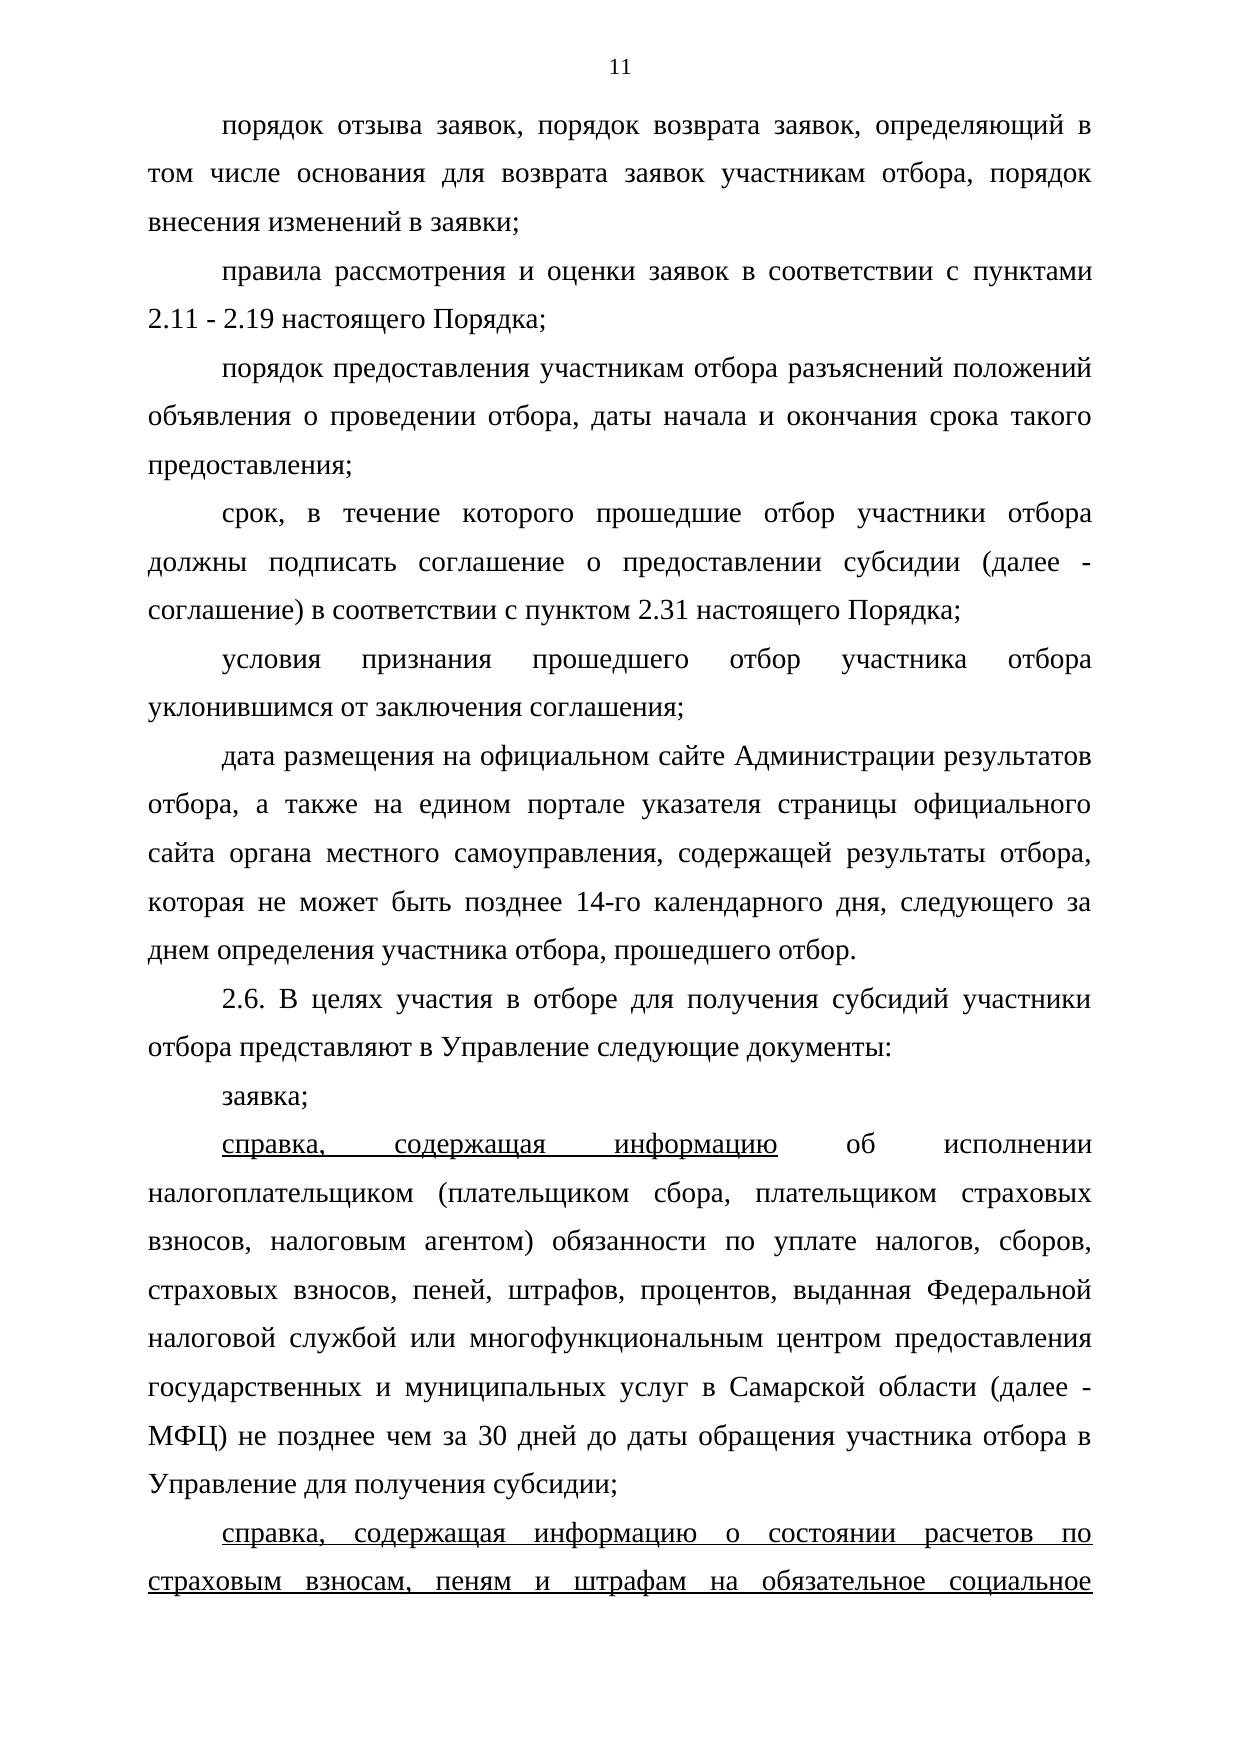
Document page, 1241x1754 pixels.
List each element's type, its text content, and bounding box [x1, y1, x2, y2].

text дата размещения на официальном сайте Администрации результатов отбора, а также на едином портале указателя страницы официального сайта органа местного самоуправления, содержащей результаты отбора, которая не может быть позднее 14-го календарного дня, следующего за днем определения участника отбора, прошедшего отбор. [148, 738, 1092, 966]
text срок, в течение которого прошедшие отбор участники отбора должны подписать соглашение о предоставлении субсидии (далее - соглашение) в соответствии с пунктом 2.31 настоящего Порядка; [148, 495, 1092, 626]
text 2.6. В целях участия в отборе для получения субсидий участники отбора представляют в Управление следующие документы: [148, 981, 1092, 1063]
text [148, 1515, 1092, 1592]
text условия признания прошедшего отбор участника отбора уклонившимся от заключения соглашения; [148, 641, 1092, 723]
text порядок предоставления участникам отбора разъяснений положений объявления о проведении отбора, даты начала и окончания срока такого предоставления; [148, 350, 1092, 480]
text справка, содержащая информацию об исполнении налогоплательщиком (плательщиком сбора, плательщиком страховых взносов, налоговым агентом) обязанности по уплате налогов, сборов, страховых взносов, пеней, штрафов, процентов, выданная Федеральной налоговой службой или многофункциональным центром предоставления государственных и муниципальных услуг в Самарской области (далее - МФЦ) не позднее чем за 30 дней до даты обращения участника отбора в Управление для получения субсидии; [148, 1126, 1092, 1500]
text порядок отзыва заявок, порядок возврата заявок, определяющий в том числе основания для возврата заявок участникам отбора, порядок внесения изменений в заявки; [148, 107, 1092, 238]
text правила рассмотрения и оценки заявок в соответствии с пунктами 2.11 - 2.19 настоящего Порядка; [148, 253, 1092, 335]
text заявка; [148, 1078, 1092, 1111]
